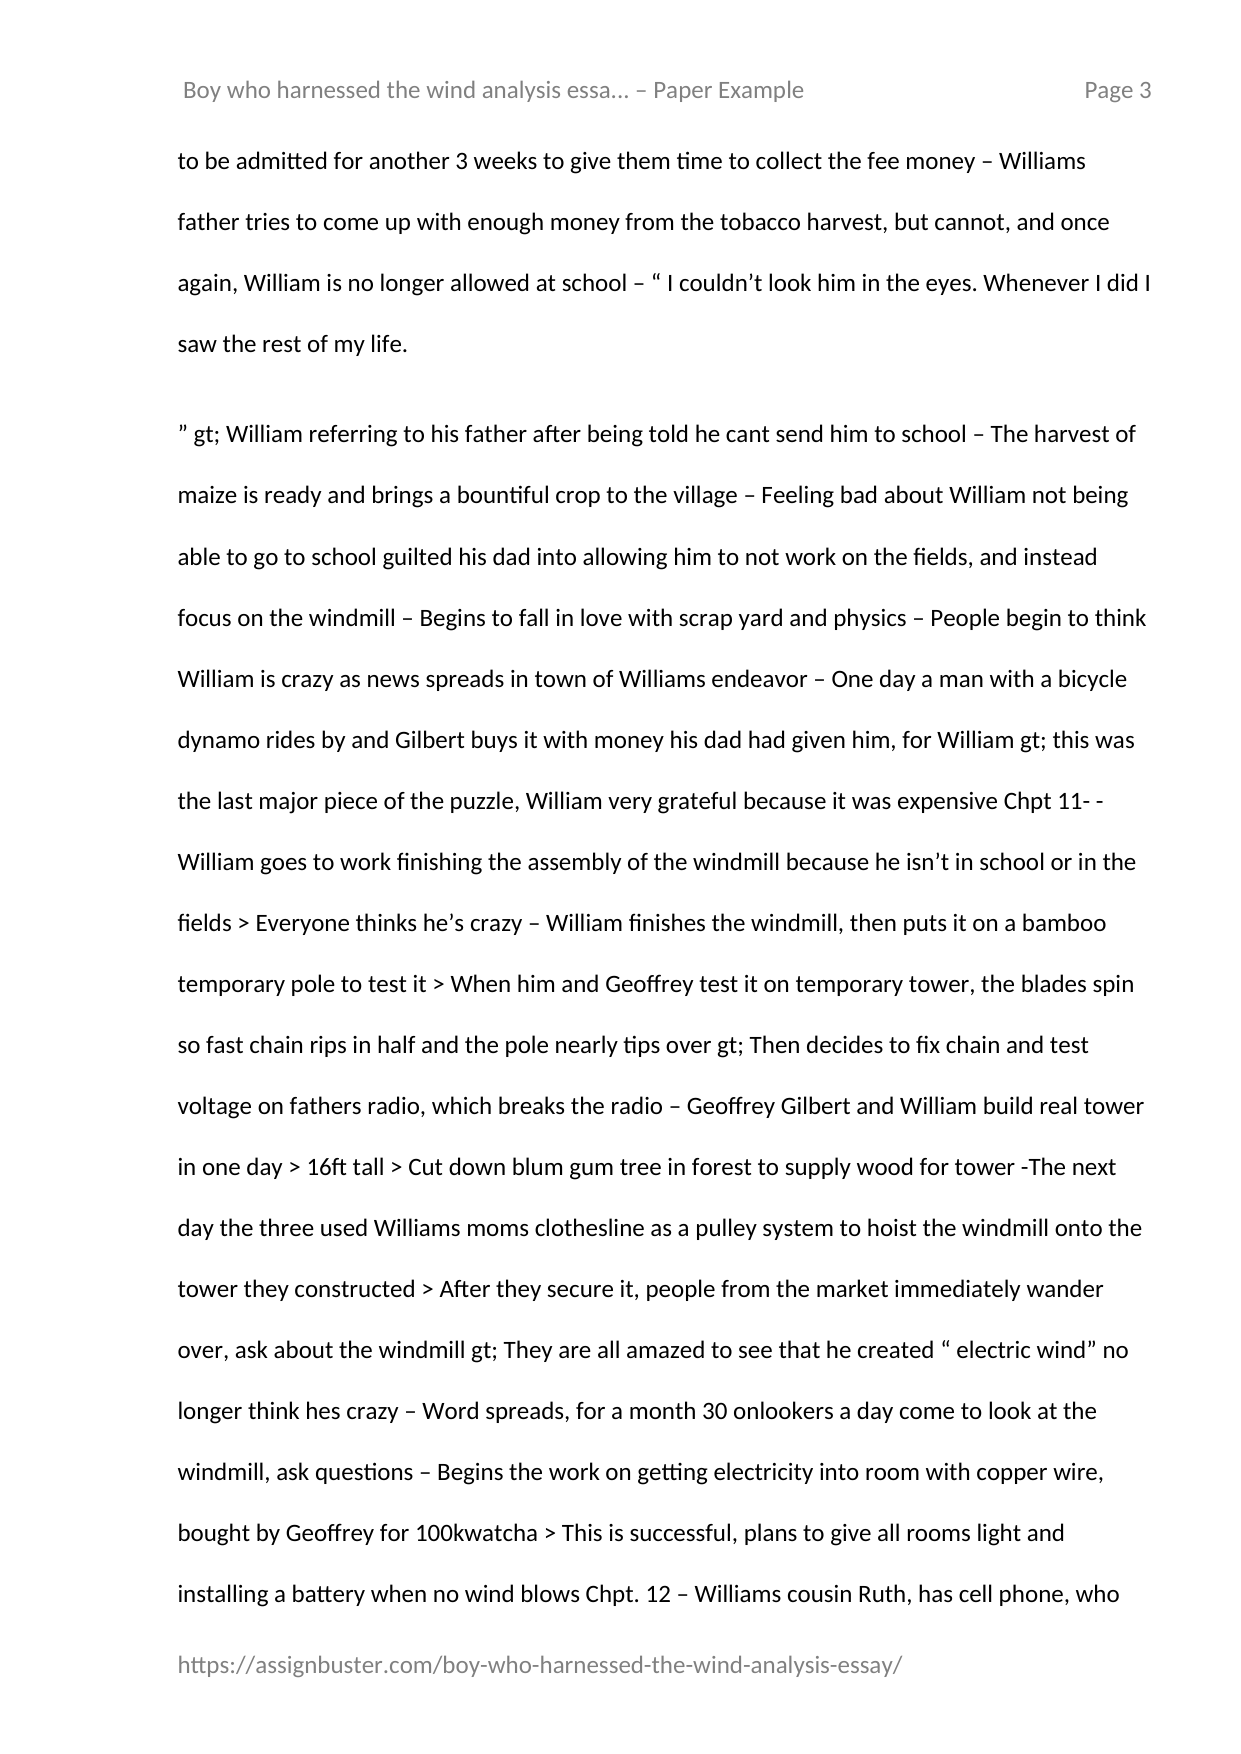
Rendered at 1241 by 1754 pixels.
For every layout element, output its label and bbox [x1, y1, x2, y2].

text [177, 419, 1152, 1609]
text [177, 145, 1152, 359]
